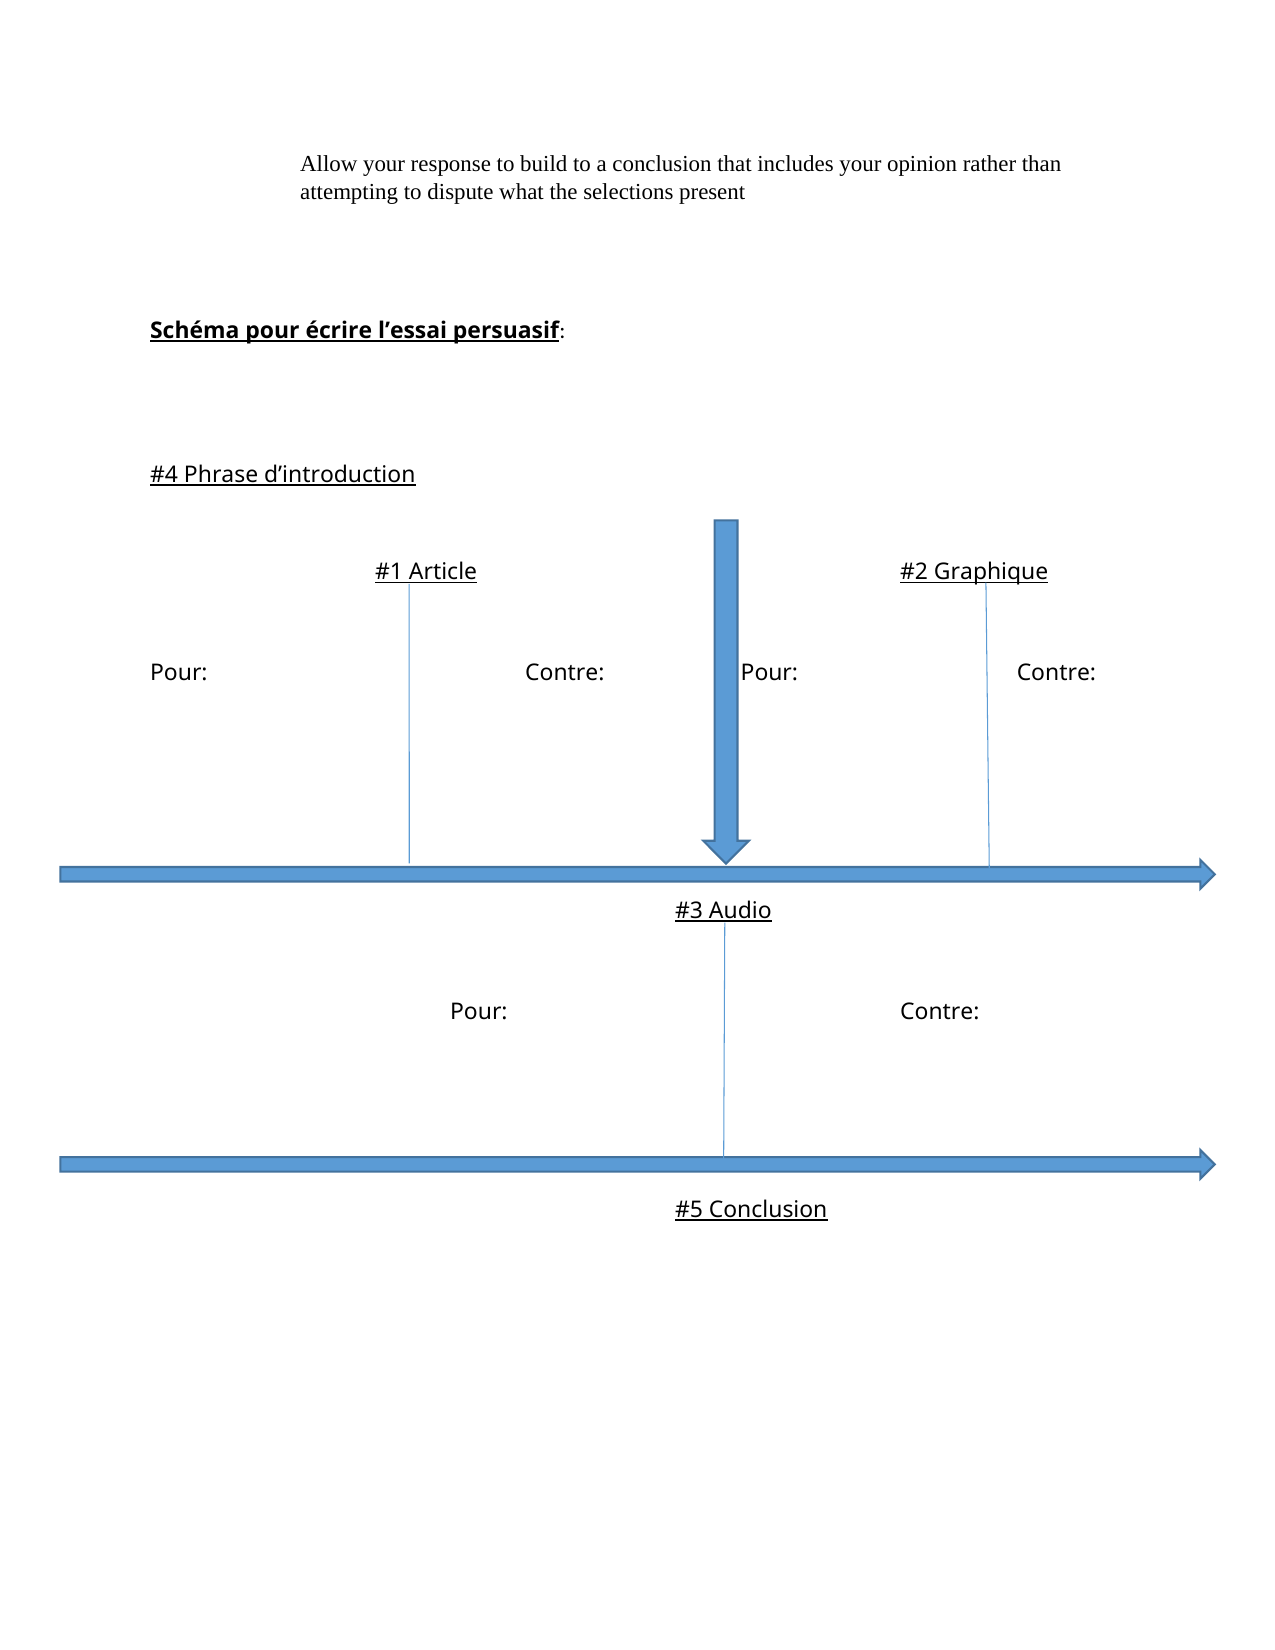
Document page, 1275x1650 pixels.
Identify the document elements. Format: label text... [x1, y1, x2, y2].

text #1 Article #2 Graphique [300, 555, 713, 586]
text #1 Article #2 Graphique [739, 555, 1125, 586]
text Pour: Contre: [725, 995, 1125, 1026]
text Allow your response to build to a conclusion that includes your opinion rather than attempting to dispute what the selections present [300, 150, 1125, 205]
text Pour: Contre: Pour: Contre: [410, 656, 713, 687]
text #3 Audio [150, 894, 1125, 925]
text Pour: Contre: Pour: Contre: [150, 656, 408, 687]
text #4 Phrase d’introduction [150, 458, 1125, 489]
text Pour: Contre: Pour: Contre: [988, 656, 1125, 687]
text Pour: Contre: [375, 995, 723, 1026]
text Schéma pour écrire l’essai persuasif: [150, 314, 1125, 345]
text #5 Conclusion [150, 1193, 1125, 1224]
text Pour: Contre: Pour: Contre: [739, 656, 986, 687]
